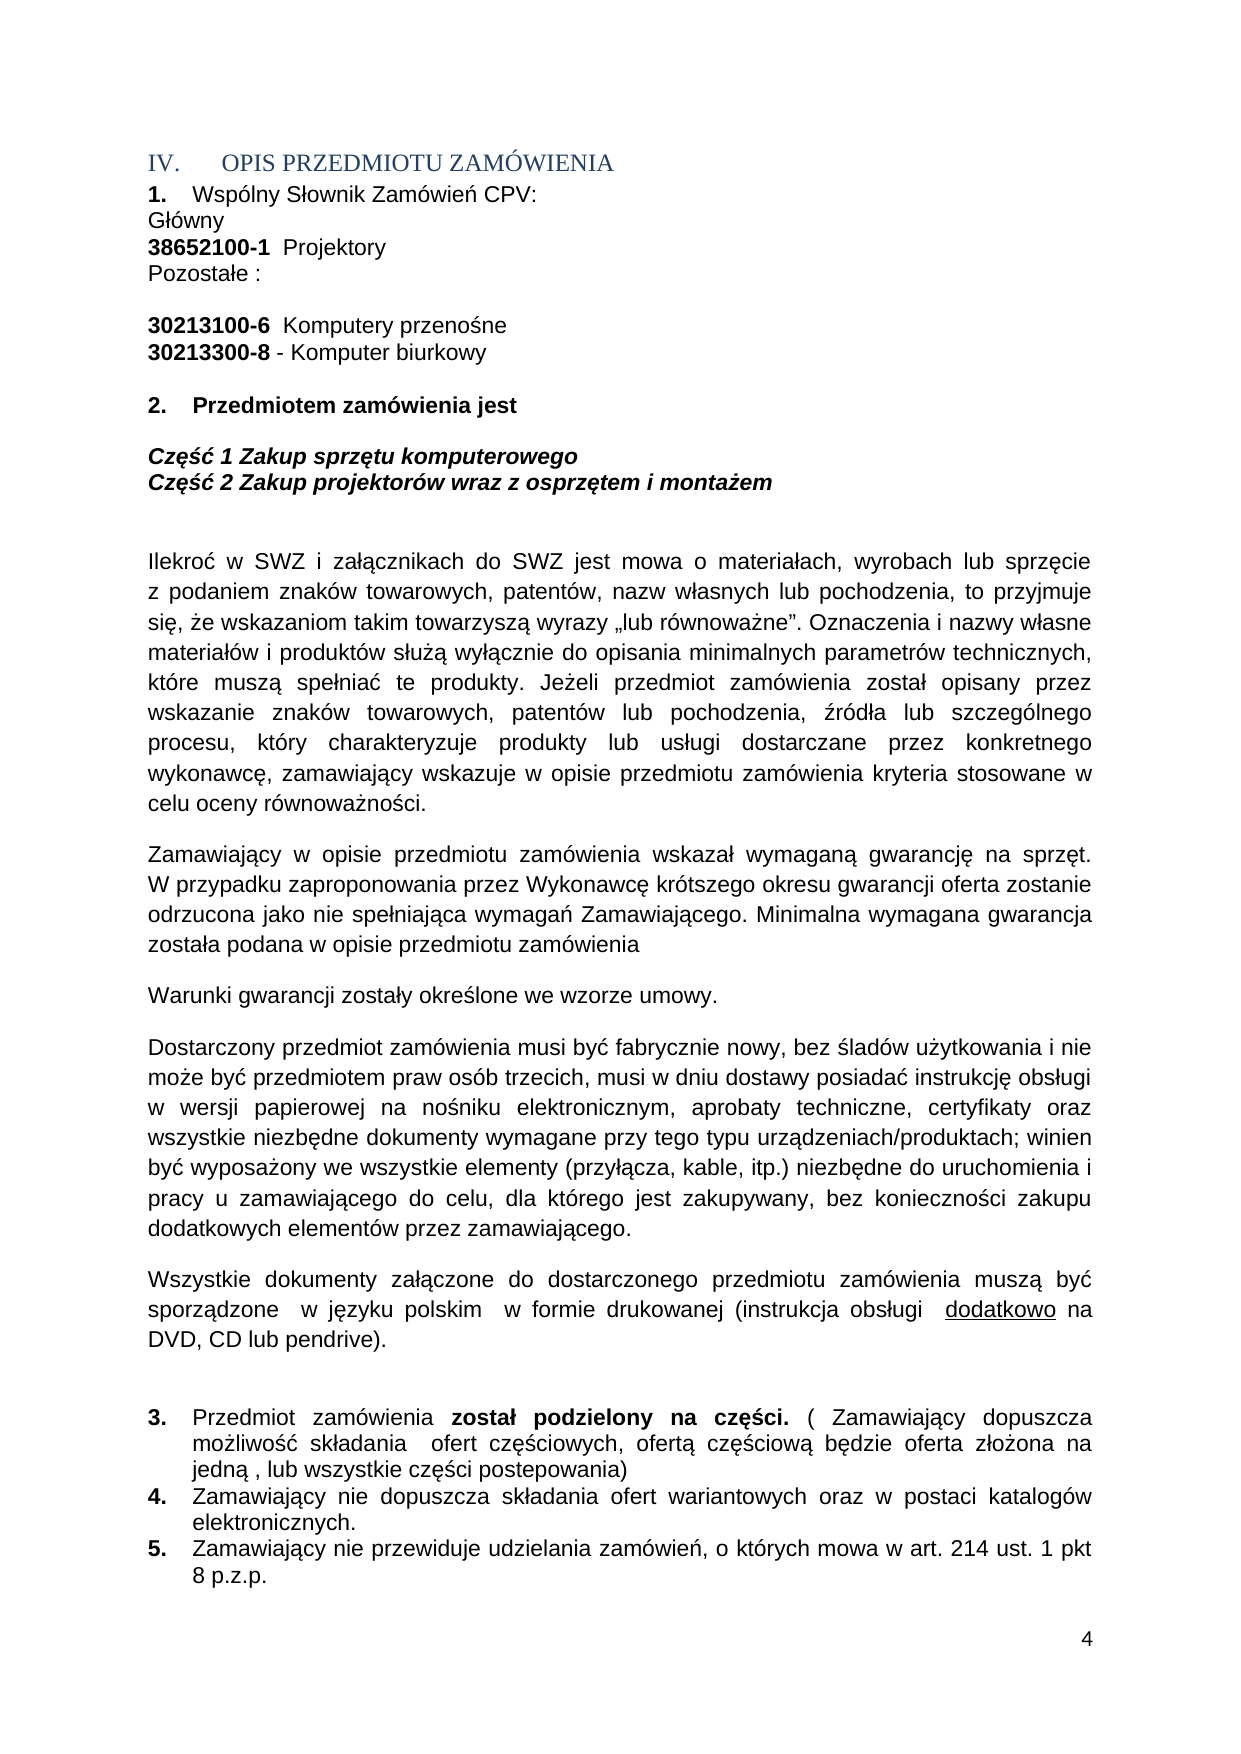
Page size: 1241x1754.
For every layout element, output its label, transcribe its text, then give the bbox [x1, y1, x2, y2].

text 4. Zamawiający nie dopuszcza składania ofert wariantowych oraz w postaci katalogów elektronicznych. [148, 1483, 1092, 1535]
text Dostarczony przedmiot zamówienia musi być fabrycznie nowy, bez śladów użytkowania i nie może być przedmiotem praw osób trzecich, musi w dniu dostawy posiadać instrukcję obsługi w wersji papierowej na nośniku elektronicznym, aprobaty techniczne, certyfikaty oraz wszystkie niezbędne dokumenty wymagane przy tego typu urządzeniach/produktach; winien być wyposażony we wszystkie elementy (przyłącza, kable, itp.) niezbędne do uruchomienia i pracy u zamawiającego do celu, dla którego jest zakupywany, bez konieczności zakupu dodatkowych elementów przez zamawiającego. [148, 1033, 1092, 1241]
text 3. Przedmiot zamówienia został podzielony na części. ( Zamawiający dopuszcza możliwość składania ofert częściowych, ofertą częściową będzie oferta złożona na jedną , lub wszystkie części postepowania) [148, 1403, 1092, 1483]
text Główny 38652100-1 Projektory [148, 207, 1092, 260]
text Warunki gwarancji zostały określone we wzorze umowy. [148, 982, 1092, 1009]
text 1. Wspólny Słownik Zamówień CPV: [148, 181, 1092, 207]
subtitle IV. OPIS PRZEDMIOTU ZAMÓWIENIA [148, 148, 1092, 176]
text 30213300-8 - Komputer biurkowy [148, 339, 1092, 365]
text 30213100-6 Komputery przenośne [148, 286, 1092, 339]
text Zamawiający w opisie przedmiotu zamówienia wskazał wymaganą gwarancję na sprzęt. W przypadku zaproponowania przez Wykonawcę krótszego okresu gwarancji oferta zostanie odrzucona jako nie spełniająca wymagań Zamawiającego. Minimalna wymagana gwarancja została podana w opisie przedmiotu zamówienia [148, 841, 1092, 958]
text Ilekroć w SWZ i załącznikach do SWZ jest mowa o materiałach, wyrobach lub sprzęcie z podaniem znaków towarowych, patentów, nazw własnych lub pochodzenia, to przyjmuje się, że wskazaniom takim towarzyszą wyrazy „lub równoważne”. Oznaczenia i nazwy własne materiałów i produktów służą wyłącznie do opisania minimalnych parametrów technicznych, które muszą spełniać te produkty. Jeżeli przedmiot zamówienia został opisany przez wskazanie znaków towarowych, patentów lub pochodzenia, źródła lub szczególnego procesu, który charakteryzuje produkty lub usługi dostarczane przez konkretnego wykonawcę, zamawiający wskazuje w opisie przedmiotu zamówienia kryteria stosowane w celu oceny równoważności. [148, 548, 1092, 816]
text Część 2 Zakup projektorów wraz z osprzętem i montażem [148, 469, 1092, 495]
text 2. Przedmiotem zamówienia jest [148, 392, 1092, 418]
text 5. Zamawiający nie przewiduje udzielania zamówień, o których mowa w art. 214 ust. 1 pkt 8 p.z.p. [148, 1535, 1092, 1588]
text Wszystkie dokumenty załączone do dostarczonego przedmiotu zamówienia muszą być sporządzone w języku polskim w formie drukowanej (instrukcja obsługi dodatkowo na DVD, CD lub pendrive). [148, 1266, 1092, 1352]
text Pozostałe : [148, 260, 1092, 286]
text Część 1 Zakup sprzętu komputerowego [148, 443, 1092, 469]
